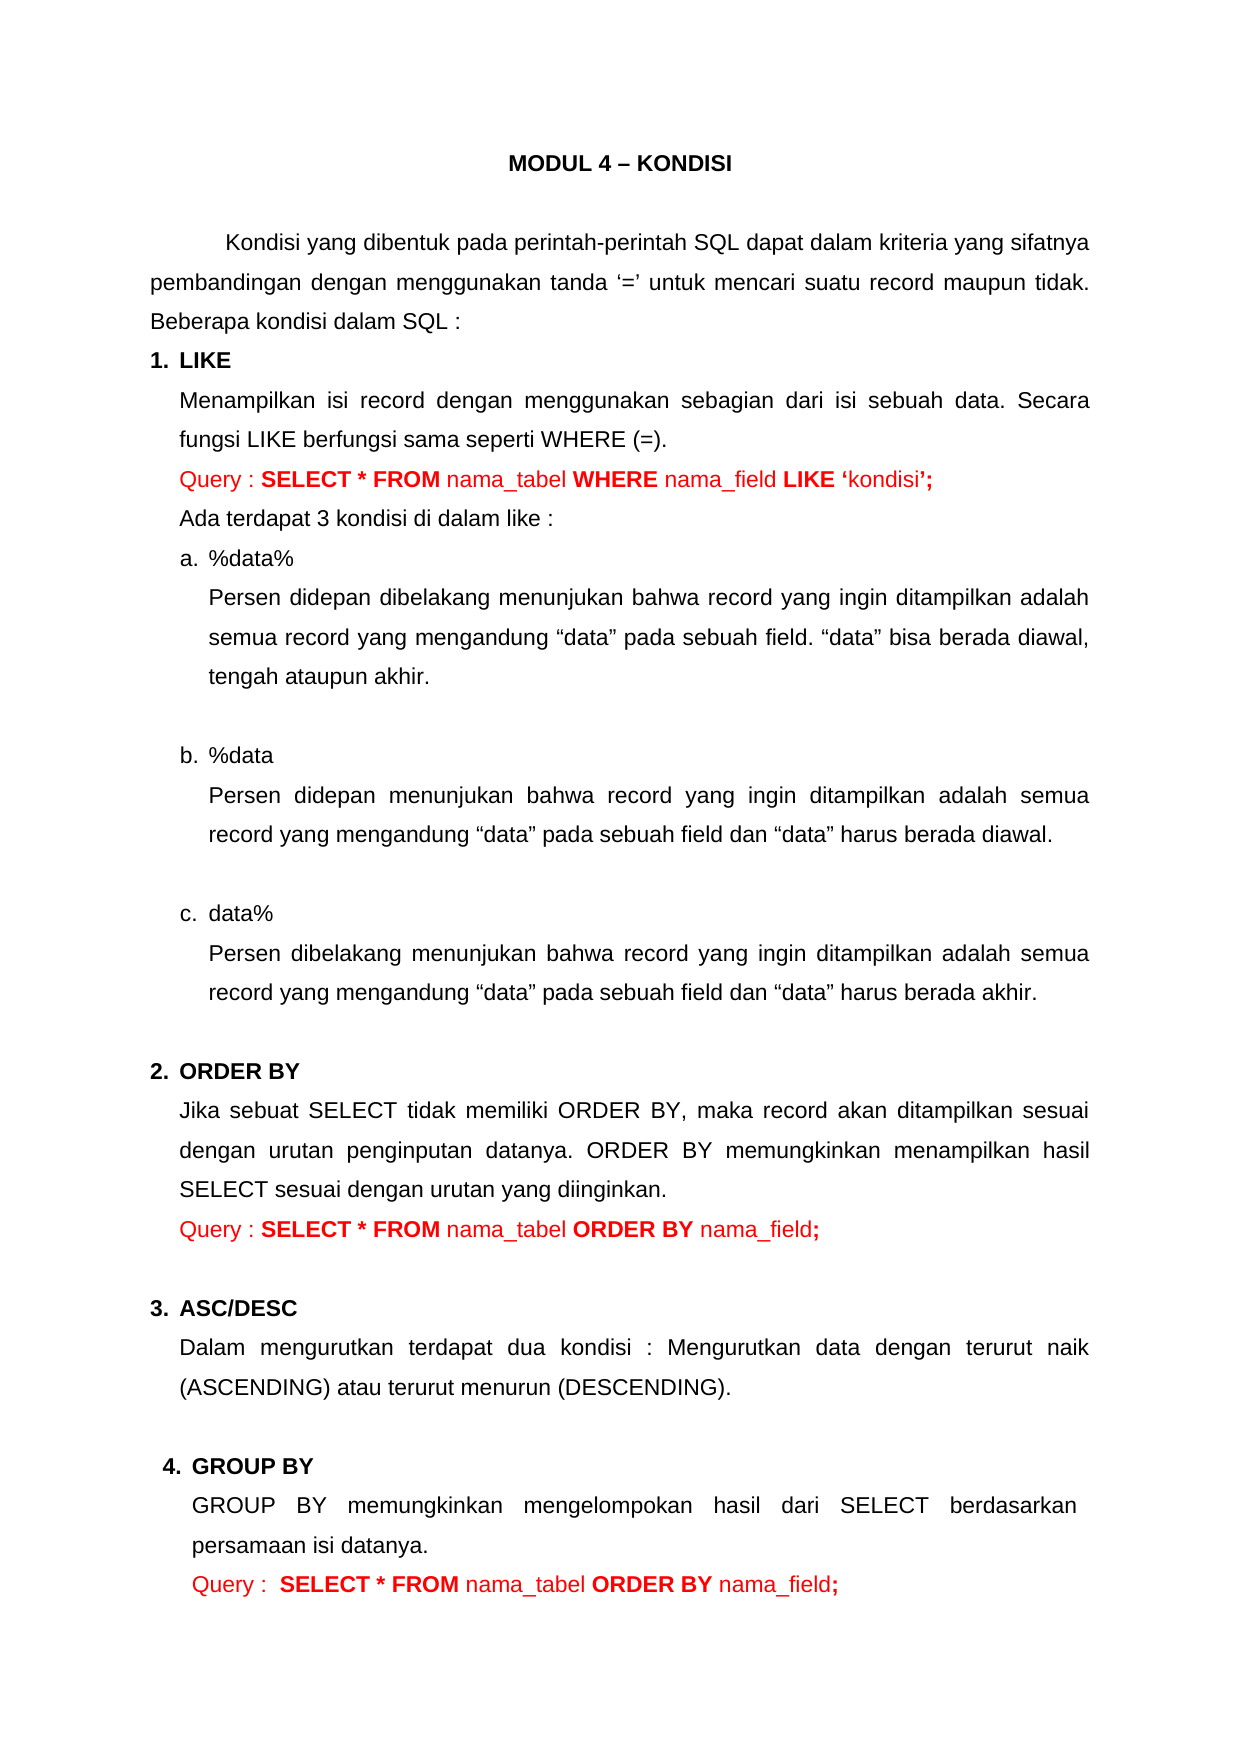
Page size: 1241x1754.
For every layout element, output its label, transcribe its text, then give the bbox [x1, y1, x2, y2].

list %data [179, 742, 1090, 768]
text MODUL 4 – KONDISI [150, 150, 1090, 176]
text GROUP BY memungkinkan mengelompokan hasil dari SELECT berdasarkan persamaan isi datanya. [192, 1492, 1078, 1558]
text Jika sebuat SELECT tidak memiliki ORDER BY, maka record akan ditampilkan sesuai dengan urutan penginputan datanya. ORDER BY memungkinkan menampilkan hasil SELECT sesuai dengan urutan yang diinginkan. [179, 1097, 1090, 1203]
text Kondisi yang dibentuk pada perintah-perintah SQL dapat dalam kriteria yang sifatnya pembandingan dengan menggunakan tanda ‘=’ untuk mencari suatu record maupun tidak. Beberapa kondisi dalam SQL : [150, 229, 1090, 334]
text Query : SELECT * FROM nama_tabel ORDER BY nama_field; [179, 1216, 1090, 1242]
text Dalam mengurutkan terdapat dua kondisi : Mengurutkan data dengan terurut naik (ASCENDING) atau terurut menurun (DESCENDING). [179, 1334, 1090, 1400]
text Menampilkan isi record dengan menggunakan sebagian dari isi sebuah data. Secara fungsi LIKE berfungsi sama seperti WHERE (=). [179, 387, 1090, 453]
text Persen didepan dibelakang menunjukan bahwa record yang ingin ditampilkan adalah semua record yang mengandung “data” pada sebuah field. “data” bisa berada diawal, tengah ataupun akhir. [208, 584, 1090, 689]
list ORDER BY [150, 1058, 1090, 1084]
text Persen dibelakang menunjukan bahwa record yang ingin ditampilkan adalah semua record yang mengandung “data” pada sebuah field dan “data” harus berada akhir. [208, 939, 1090, 1005]
list ASC/DESC [150, 1295, 1090, 1321]
text Query : SELECT * FROM nama_tabel WHERE nama_field LIKE ‘kondisi’; [179, 466, 1090, 492]
text Persen didepan menunjukan bahwa record yang ingin ditampilkan adalah semua record yang mengandung “data” pada sebuah field dan “data” harus berada diawal. [208, 782, 1090, 847]
list LIKE [150, 347, 1090, 374]
list data% [179, 900, 1090, 926]
text Query : SELECT * FROM nama_tabel ORDER BY nama_field; [192, 1571, 1090, 1598]
text Ada terdapat 3 kondisi di dalam like : [179, 505, 1090, 532]
list %data% [179, 545, 1090, 571]
list GROUP BY [162, 1453, 1090, 1479]
